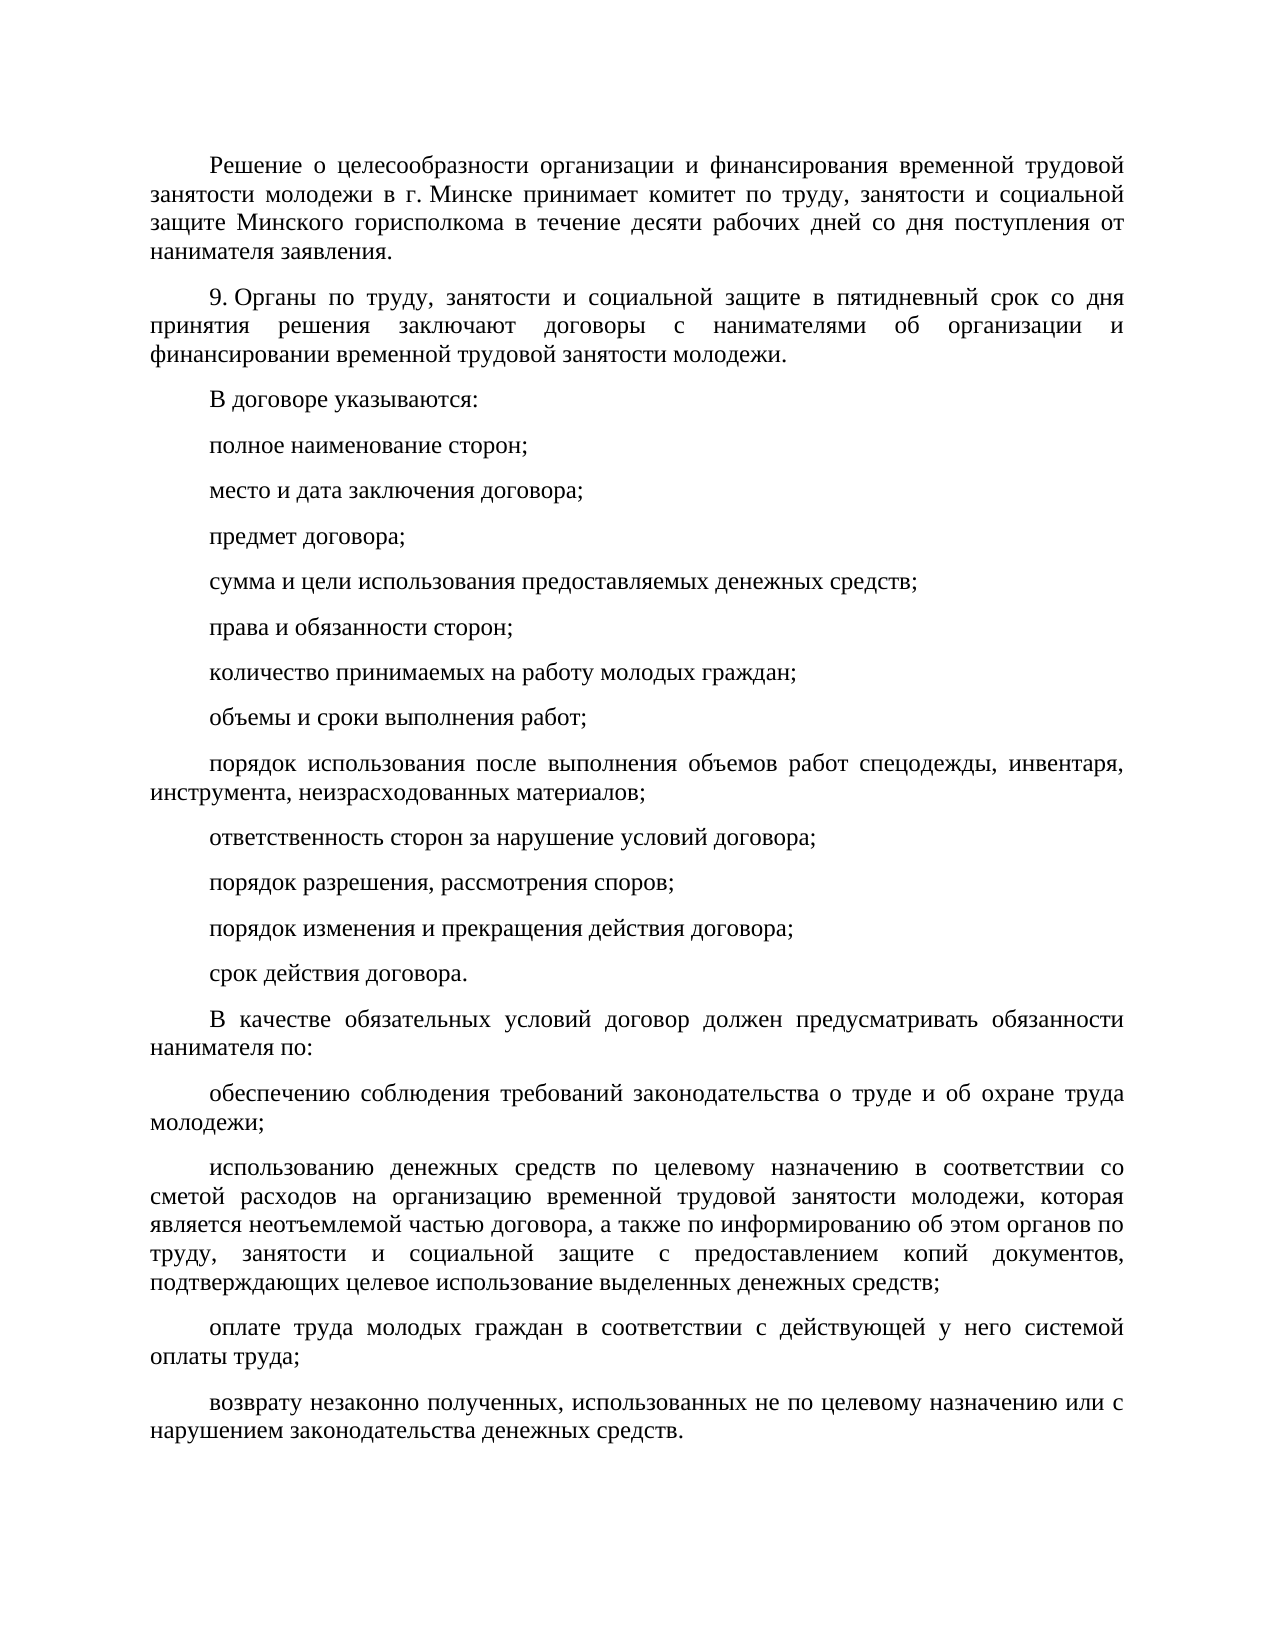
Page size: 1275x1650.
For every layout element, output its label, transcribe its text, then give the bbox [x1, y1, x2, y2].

text права и обязанности сторон; [150, 612, 1125, 640]
text оплате труда молодых граждан в соответствии с действующей у него системой оплаты труда; [150, 1312, 1125, 1370]
text порядок использования после выполнения объемов работ спецодежды, инвентаря, инструмента, неизрасходованных материалов; [150, 748, 1125, 805]
text обеспечению соблюдения требований законодательства о труде и об охране труда молодежи; [150, 1078, 1125, 1135]
text предмет договора; [150, 521, 1125, 549]
text В качестве обязательных условий договор должен предусматривать обязанности нанимателя по: [150, 1004, 1125, 1061]
text количество принимаемых на работу молодых граждан; [150, 657, 1125, 686]
text сумма и цели использования предоставляемых денежных средств; [150, 566, 1125, 595]
text объемы и сроки выполнения работ; [150, 702, 1125, 731]
text использованию денежных средств по целевому назначению в соответствии со сметой расходов на организацию временной трудовой занятости молодежи, которая является неотъемлемой частью договора, а также по информированию об этом органов по труду, занятости и социальной защите с предоставлением копий документов, подтверждающих целевое использование выделенных денежных средств; [150, 1152, 1125, 1296]
text возврату незаконно полученных, использованных не по целевому назначению или с нарушением законодательства денежных средств. [150, 1387, 1125, 1444]
text полное наименование сторон; [150, 430, 1125, 459]
text В договоре указываются: [150, 384, 1125, 413]
text 9. Органы по труду, занятости и социальной защите в пятидневный срок со дня принятия решения заключают договоры с нанимателями об организации и финансировании временной трудовой занятости молодежи. [150, 282, 1125, 368]
text Решение о целесообразности организации и финансирования временной трудовой занятости молодежи в г. Минске принимает комитет по труду, занятости и социальной защите Минского горисполкома в течение десяти рабочих дней со дня поступления от нанимателя заявления. [150, 150, 1125, 265]
text порядок изменения и прекращения действия договора; [150, 913, 1125, 942]
text порядок разрешения, рассмотрения споров; [150, 867, 1125, 896]
text место и дата заключения договора; [150, 475, 1125, 504]
text срок действия договора. [150, 958, 1125, 987]
text ответственность сторон за нарушение условий договора; [150, 822, 1125, 851]
